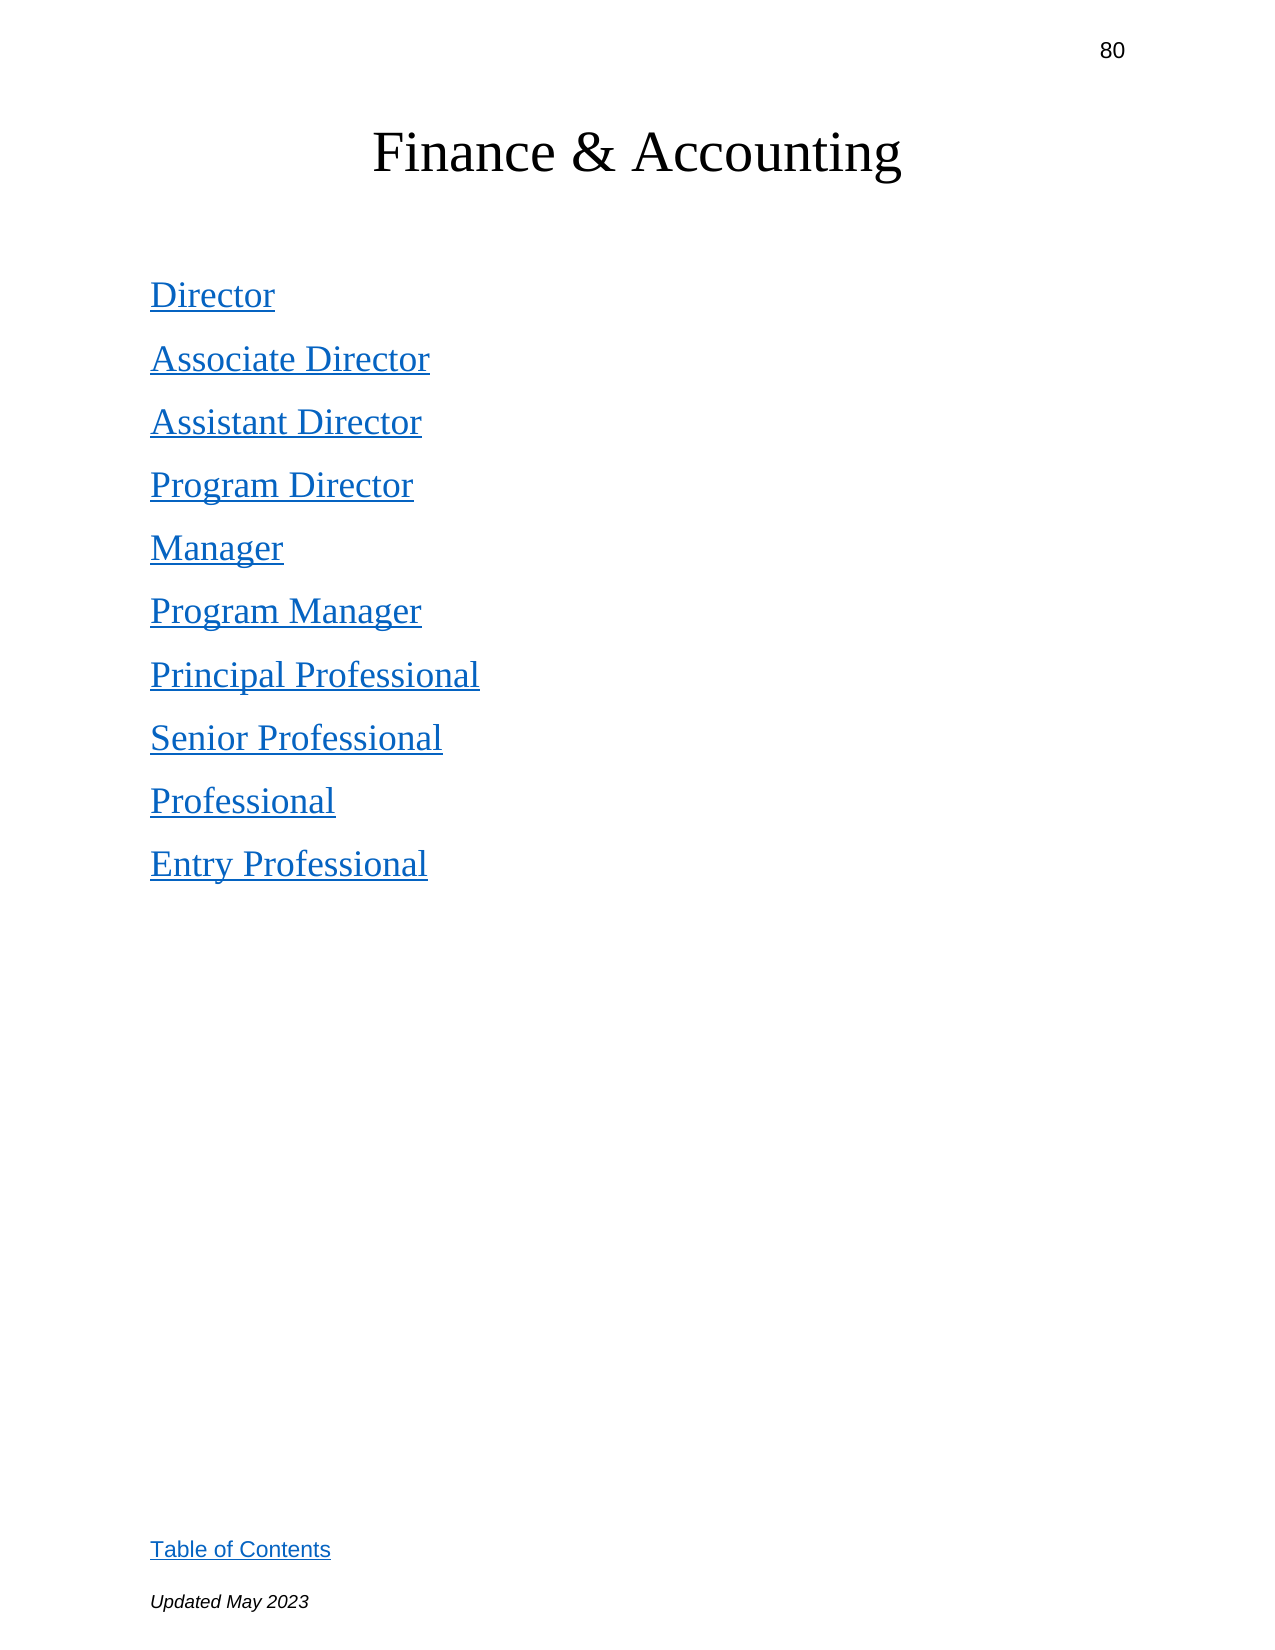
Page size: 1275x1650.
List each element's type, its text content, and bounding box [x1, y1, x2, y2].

text Manager [150, 526, 1125, 569]
text Program Director [150, 462, 1125, 506]
text Finance & Accounting [150, 117, 1125, 184]
text Director [150, 273, 1125, 316]
text Entry Professional [150, 842, 1125, 885]
text Program Manager [150, 589, 1125, 632]
text Principal Professional [150, 652, 1125, 695]
text Table of Contents [150, 1536, 1125, 1563]
text Associate Director [150, 336, 1125, 379]
text Assistant Director [150, 399, 1125, 442]
text Professional [150, 778, 1125, 822]
text Senior Professional [150, 715, 1125, 758]
